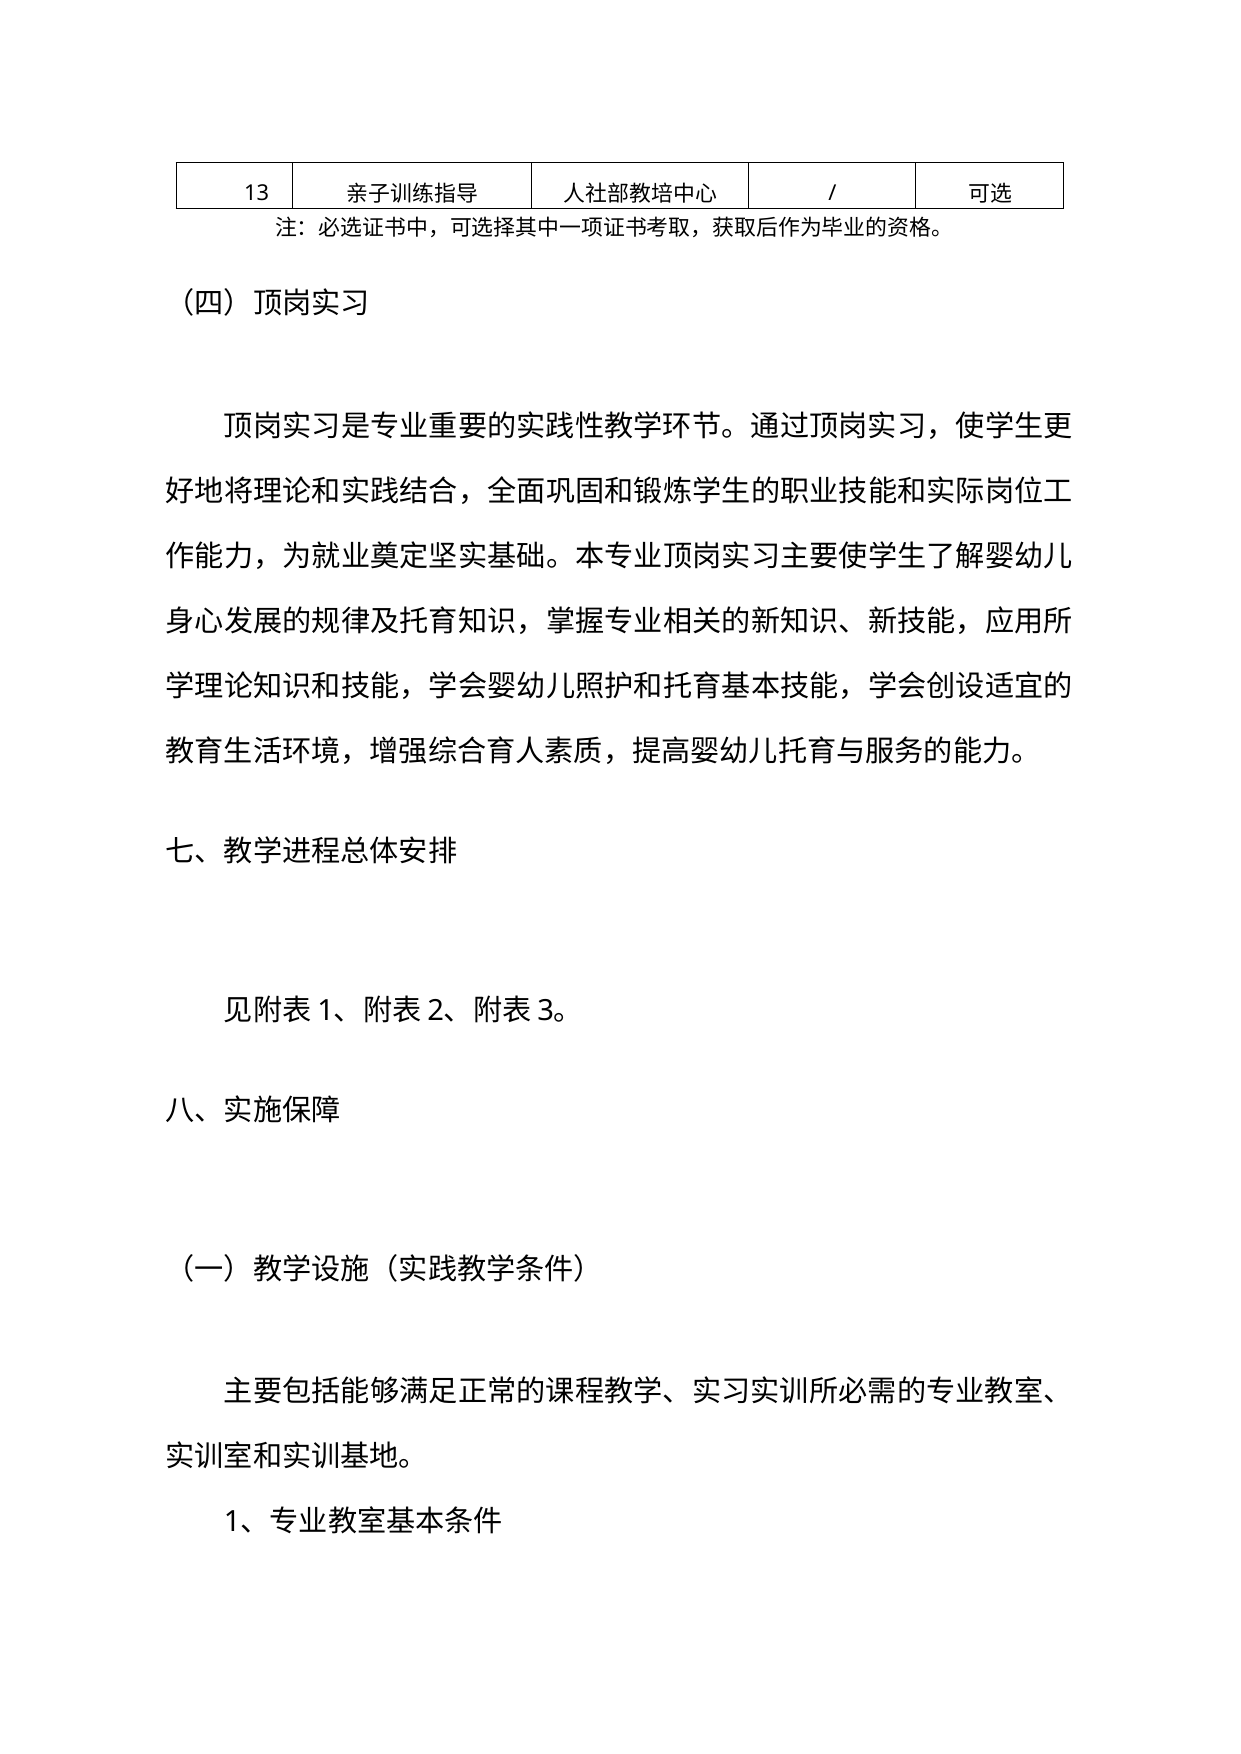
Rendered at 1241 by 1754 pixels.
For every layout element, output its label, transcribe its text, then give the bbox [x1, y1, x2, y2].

table_cell 13 [177, 163, 292, 208]
table_cell 亲子训练指导 [293, 163, 531, 208]
subtitle 七、教学进程总体安排 [165, 817, 1075, 882]
list 1、专业教室基本条件 [165, 1487, 1075, 1552]
list 注：必选证书中，可选择其中一项证书考取，获取后作为毕业的资格。 [165, 209, 1075, 242]
table_cell / [749, 163, 915, 208]
list 见附表1、附表2、附表3。 [165, 975, 1075, 1040]
subtitle （四）顶岗实习 [165, 269, 1075, 334]
table_cell 人社部教培中心 [532, 163, 748, 208]
subtitle 教学设施（实践教学条件） [165, 1234, 1075, 1299]
list 顶岗实习是专业重要的实践性教学环节。通过顶岗实习，使学生更好地将理论和实践结合，全面巩固和锻炼学生的职业技能和实际岗位工作能力，为就业奠定坚实基础。本专业顶岗实习主要使学生了解婴幼儿身心发展的规律及托育知识，掌握专业相关的新知识、新技能，应用所学理论知识和技能，学会婴幼儿照护和托育基本技能，学会创设适宜的教育生活环境，增强综合育人素质，提高婴幼儿托育与服务的能力。 [165, 391, 1075, 781]
subtitle 八、实施保障 [165, 1076, 1075, 1141]
table_cell 可选 [916, 163, 1063, 208]
list 主要包括能够满足正常的课程教学、实习实训所必需的专业教室、实训室和实训基地。 [165, 1357, 1075, 1487]
